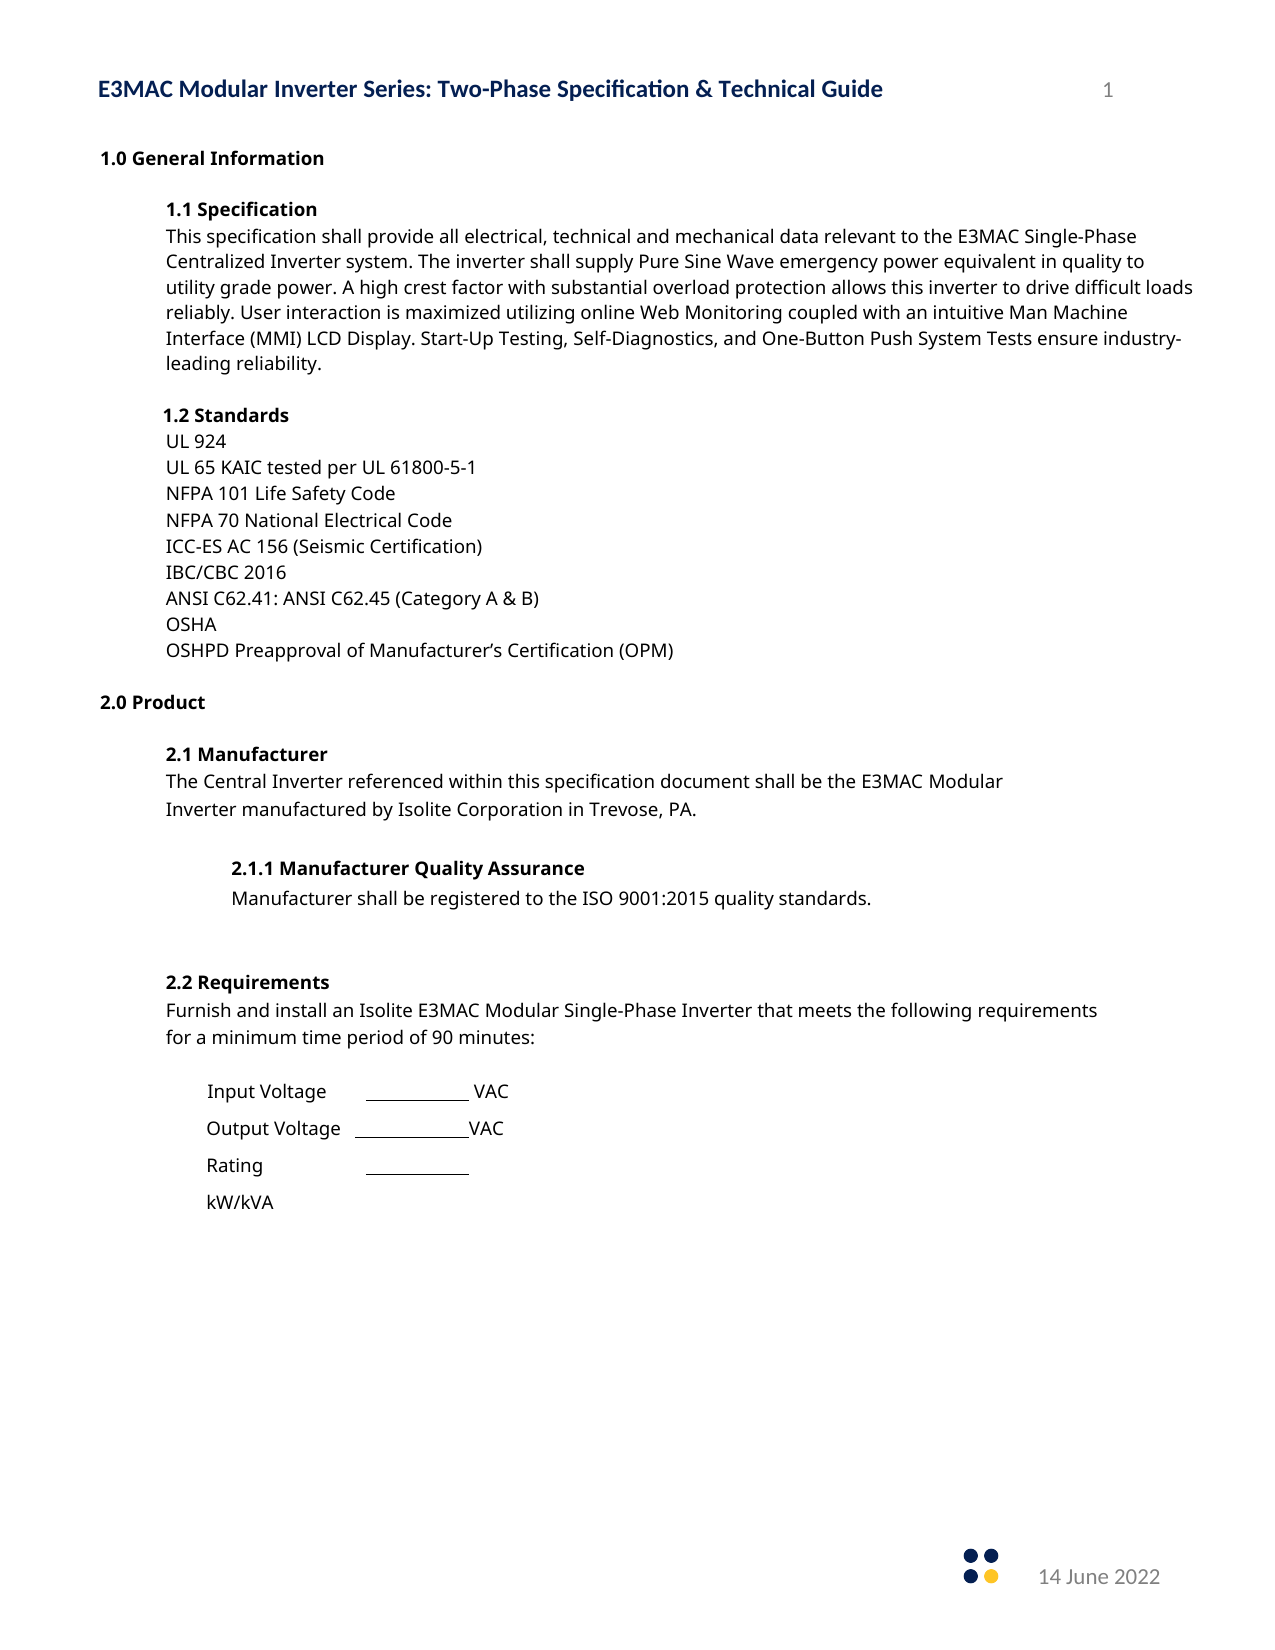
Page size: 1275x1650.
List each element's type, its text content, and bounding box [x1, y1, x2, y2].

text NFPA 70 National Electrical Code [166, 507, 1198, 532]
text Furnish and install an Isolite E3MAC Modular Single-Phase Inverter that meets the following requirements for a minimum time period of 90 minutes: [166, 997, 1114, 1050]
subtitle 1.0 General Information [100, 145, 1198, 170]
text NFPA 101 Life Safety Code [166, 481, 1198, 506]
text This specification shall provide all electrical, technical and mechanical data relevant to the E3MAC Single-Phase Centralized Inverter system. The inverter shall supply Pure Sine Wave emergency power equivalent in quality to utility grade power. A high crest factor with substantial overload protection allows this inverter to drive difficult loads reliably. User interaction is maximized utilizing online Web Monitoring coupled with an intuitive Man Machine Interface (MMI) LCD Display. Start-Up Testing, Self-Diagnostics, and One-Button Push System Tests ensure industry-leading reliability. [166, 223, 1198, 376]
text Manufacturer shall be registered to the ISO 9001:2015 quality standards. [206, 886, 1053, 911]
text ICC-ES AC 156 (Seismic Certification) [166, 533, 1198, 558]
picture [962, 1547, 1000, 1585]
text The Central Inverter referenced within this specification document shall be the E3MAC Modular Inverter manufactured by Isolite Corporation in Trevose, PA. [166, 769, 1049, 822]
subtitle 1.2 Standards [156, 402, 1198, 428]
subtitle 2.0 Product [100, 689, 1198, 715]
subtitle 2.2 Requirements [166, 969, 1198, 995]
list 2.1 Manufacturer [166, 741, 1198, 766]
text 1.1 Specification [166, 197, 1198, 222]
text 2.1.1 Manufacturer Quality Assurance [231, 856, 1053, 881]
text Input Voltage VAC Output Voltage VAC Rating kW/kVA [206, 1078, 541, 1215]
text IBC/CBC 2016 [166, 559, 1198, 585]
text UL 65 KAIC tested per UL 61800-5-1 [166, 454, 1198, 480]
text ANSI C62.41: ANSI C62.45 (Category A & B) [166, 585, 1198, 611]
text UL 924 [166, 428, 1198, 454]
text OSHA [166, 611, 1198, 637]
text OSHPD Preapproval of Manufacturer’s Certification (OPM) [166, 638, 1198, 663]
